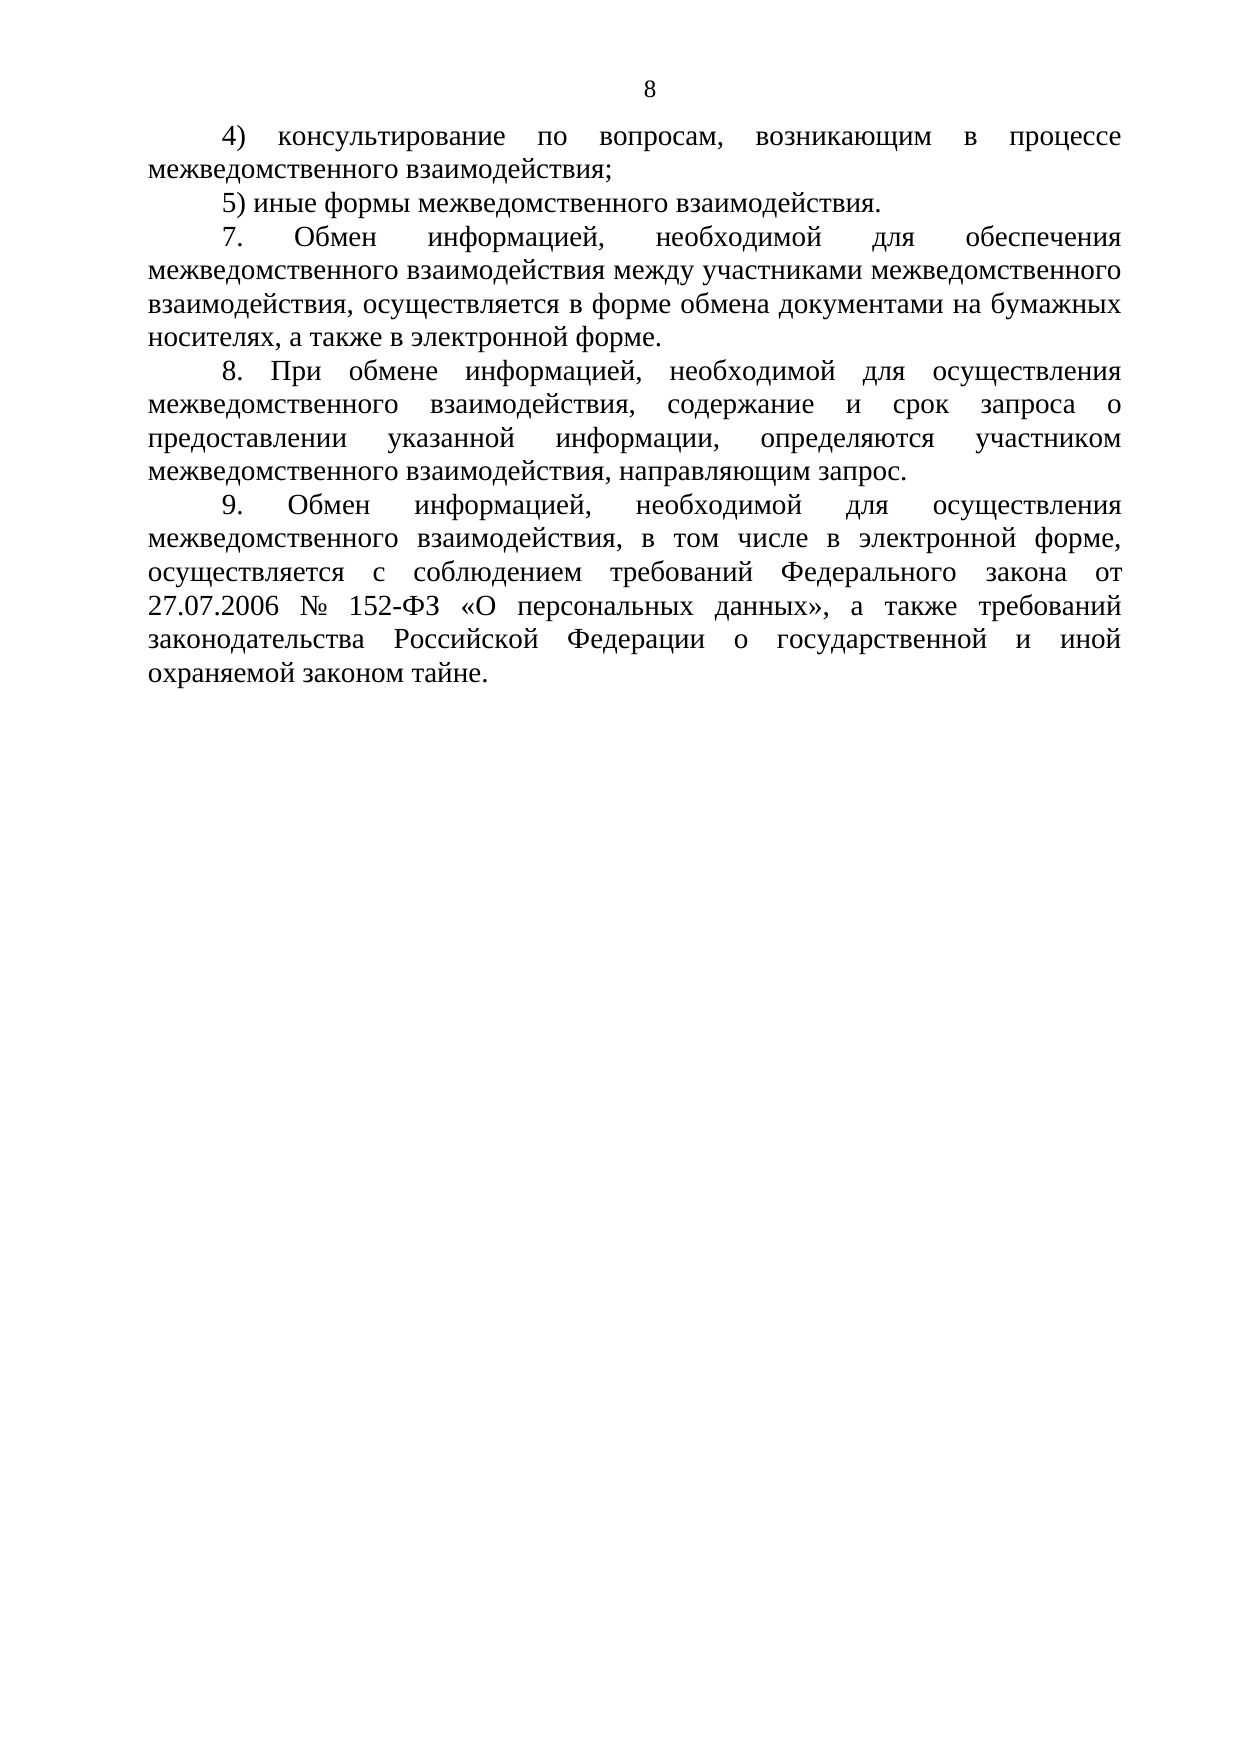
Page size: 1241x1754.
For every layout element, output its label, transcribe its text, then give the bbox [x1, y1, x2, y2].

text 5) иные формы межведомственного взаимодействия. [148, 185, 1122, 219]
text 7. Обмен информацией, необходимой для обеспечения межведомственного взаимодействия между участниками межведомственного взаимодействия, осуществляется в форме обмена документами на бумажных носителях, а также в электронной форме. [148, 219, 1122, 353]
text 4) консультирование по вопросам, возникающим в процессе межведомственного взаимодействия; [148, 118, 1122, 185]
text 9. Обмен информацией, необходимой для осуществления межведомственного взаимодействия, в том числе в электронной форме, осуществляется с соблюдением требований Федерального закона от 27.07.2006 № 152-ФЗ «О персональных данных», а также требований законодательства Российской Федерации о государственной и иной охраняемой законом тайне. [148, 487, 1122, 688]
text 8. При обмене информацией, необходимой для осуществления межведомственного взаимодействия, содержание и срок запроса о предоставлении указанной информации, определяются участником межведомственного взаимодействия, направляющим запрос. [148, 353, 1122, 487]
